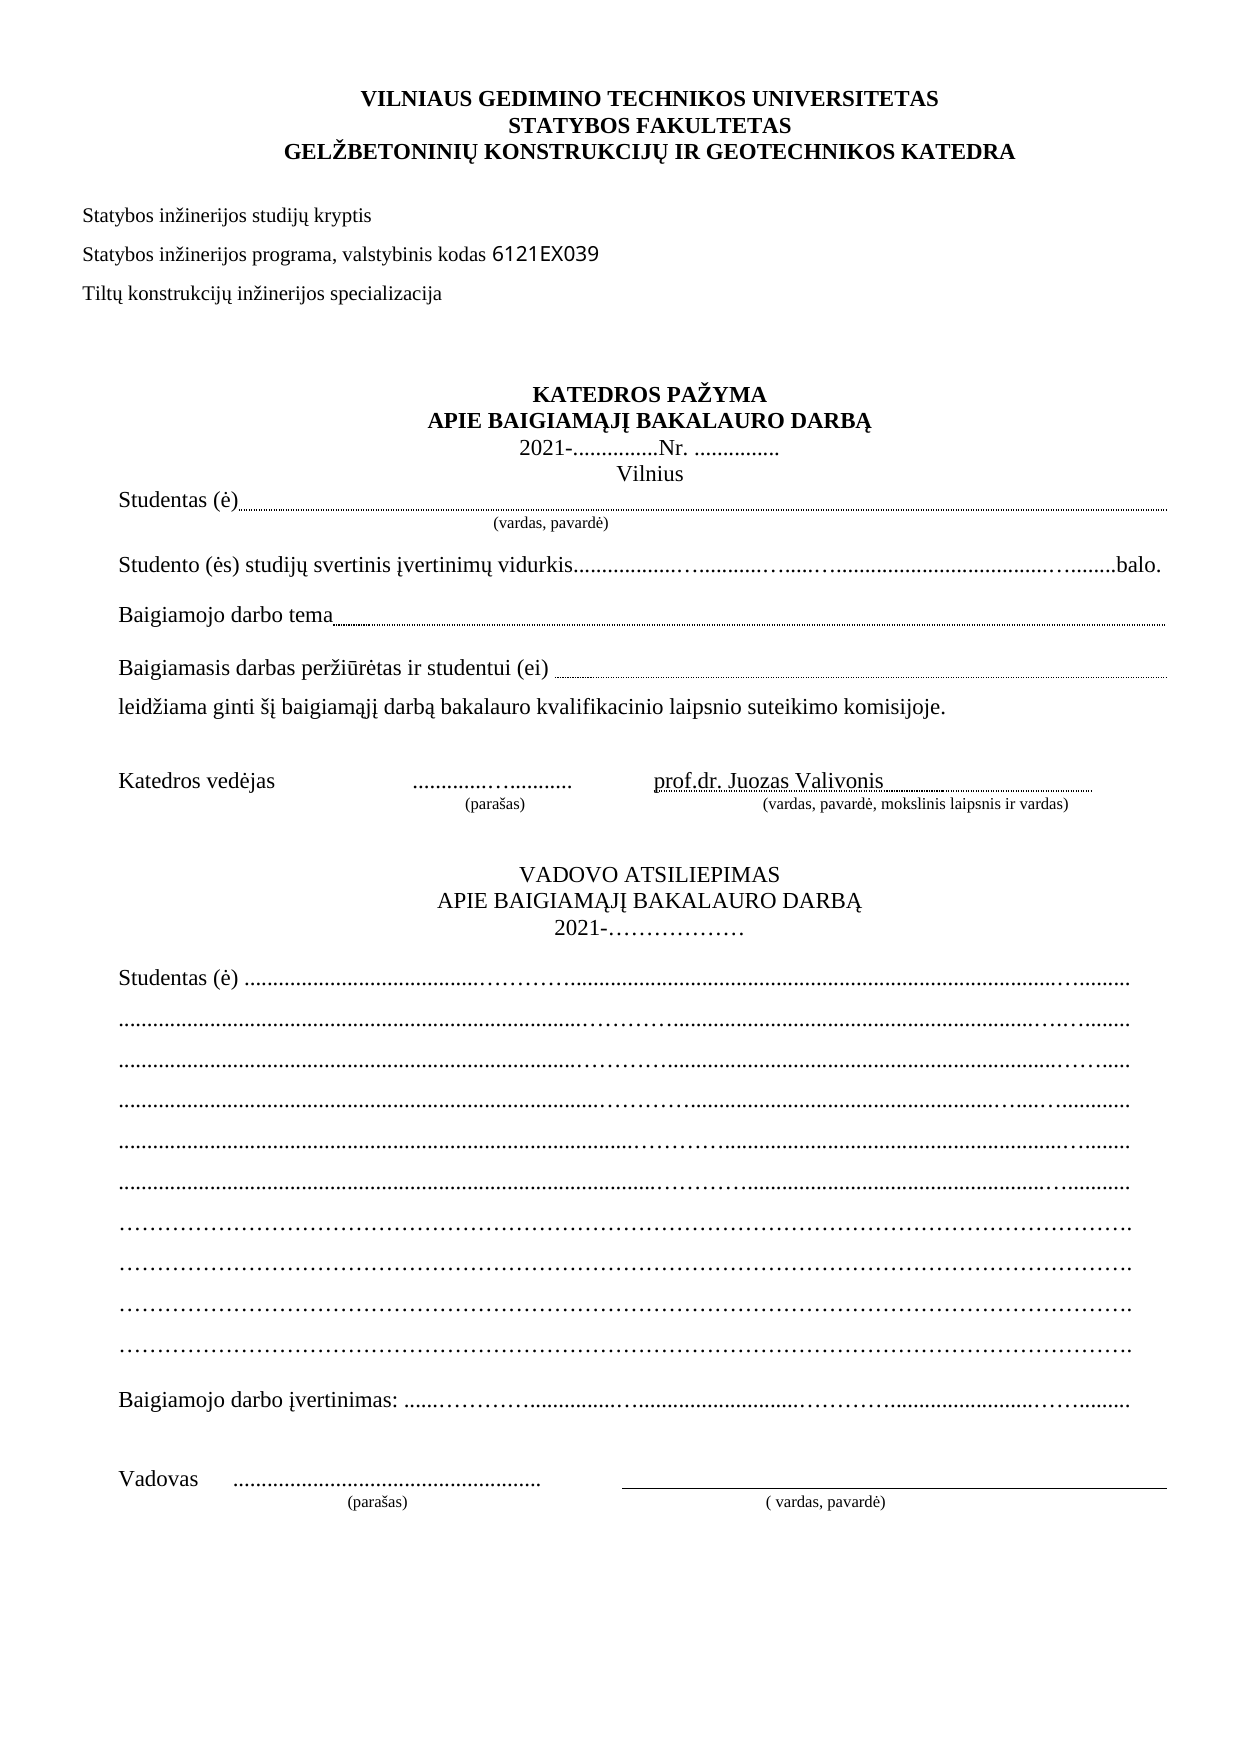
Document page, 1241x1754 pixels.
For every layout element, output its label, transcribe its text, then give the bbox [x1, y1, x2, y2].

text ..............................................................................................…………....................................................…........... [118, 1168, 1181, 1194]
text Vadovas ...................................................... [118, 1465, 1181, 1491]
text ....................................................................................………….....................................................…....…............ [118, 1087, 1181, 1113]
text leidžiama ginti šį baigiamąjį darbą bakalauro kvalifikacinio laipsnio suteikimo komisijoje. [118, 693, 1181, 719]
text APIE BAIGIAMĄJĮ BAKALAURO DARBĄ [118, 407, 1181, 434]
text ................................................................................…………....................................................................……..... [118, 1046, 1181, 1072]
text Baigiamasis darbas peržiūrėtas ir studentui (ei) [118, 654, 1181, 681]
text stATYBOS FAKULTETAS [118, 112, 1181, 138]
text 2021-...............Nr. ............... [118, 434, 1181, 460]
text ..........................................................................................…………...........................................................…........ [118, 1127, 1181, 1154]
text Baigiamojo darbo tema [118, 602, 1181, 628]
text Vilnius [118, 460, 1181, 486]
text Studentas (ė) .........................................………….....................................................................................…......... [118, 964, 1181, 991]
text .................................................................................…………...............................................................….…........ [118, 1005, 1181, 1031]
text KATEDROS PAŽYMA [118, 381, 1181, 407]
text apie baigiamąjį BAKALAURO darbą [118, 888, 1181, 914]
text Studentas (ė) [118, 486, 1181, 513]
subtitle Vadovo atsiliepimas [118, 861, 1181, 888]
text (vardas, pavardė) [418, 513, 1181, 532]
text 2021-……………… [118, 914, 1181, 940]
text ……………………………………………………………………………………………………………………. [118, 1249, 1181, 1276]
text (parašas) ( vardas, pavardė) [118, 1491, 1181, 1511]
text ……………………………………………………………………………………………………………………. [118, 1209, 1181, 1235]
subtitle Gelžbetoninių konstrukcijų IR GEOTECHNIKOS KATEDRA [118, 138, 1181, 164]
text Katedros vedėjas .............…........... prof.dr. Juozas Valivonis [118, 768, 1181, 794]
text ……………………………………………………………………………………………………………………. [118, 1331, 1181, 1357]
text Baigiamojo darbo įvertinimas: ......…………...............…............................………….........................……......... [118, 1386, 1181, 1412]
title VILNIAUS GEDIMINO TECHNIKOS UNIVERSITETAS [118, 85, 1181, 112]
text ……………………………………………………………………………………………………………………. [118, 1290, 1181, 1317]
text (parašas) (vardas, pavardė, mokslinis laipsnis ir vardas) [118, 794, 1181, 813]
text Studento (ės) studijų svertinis įvertinimų vidurkis..................…...........….....….....................................…........balo. [118, 551, 1181, 577]
